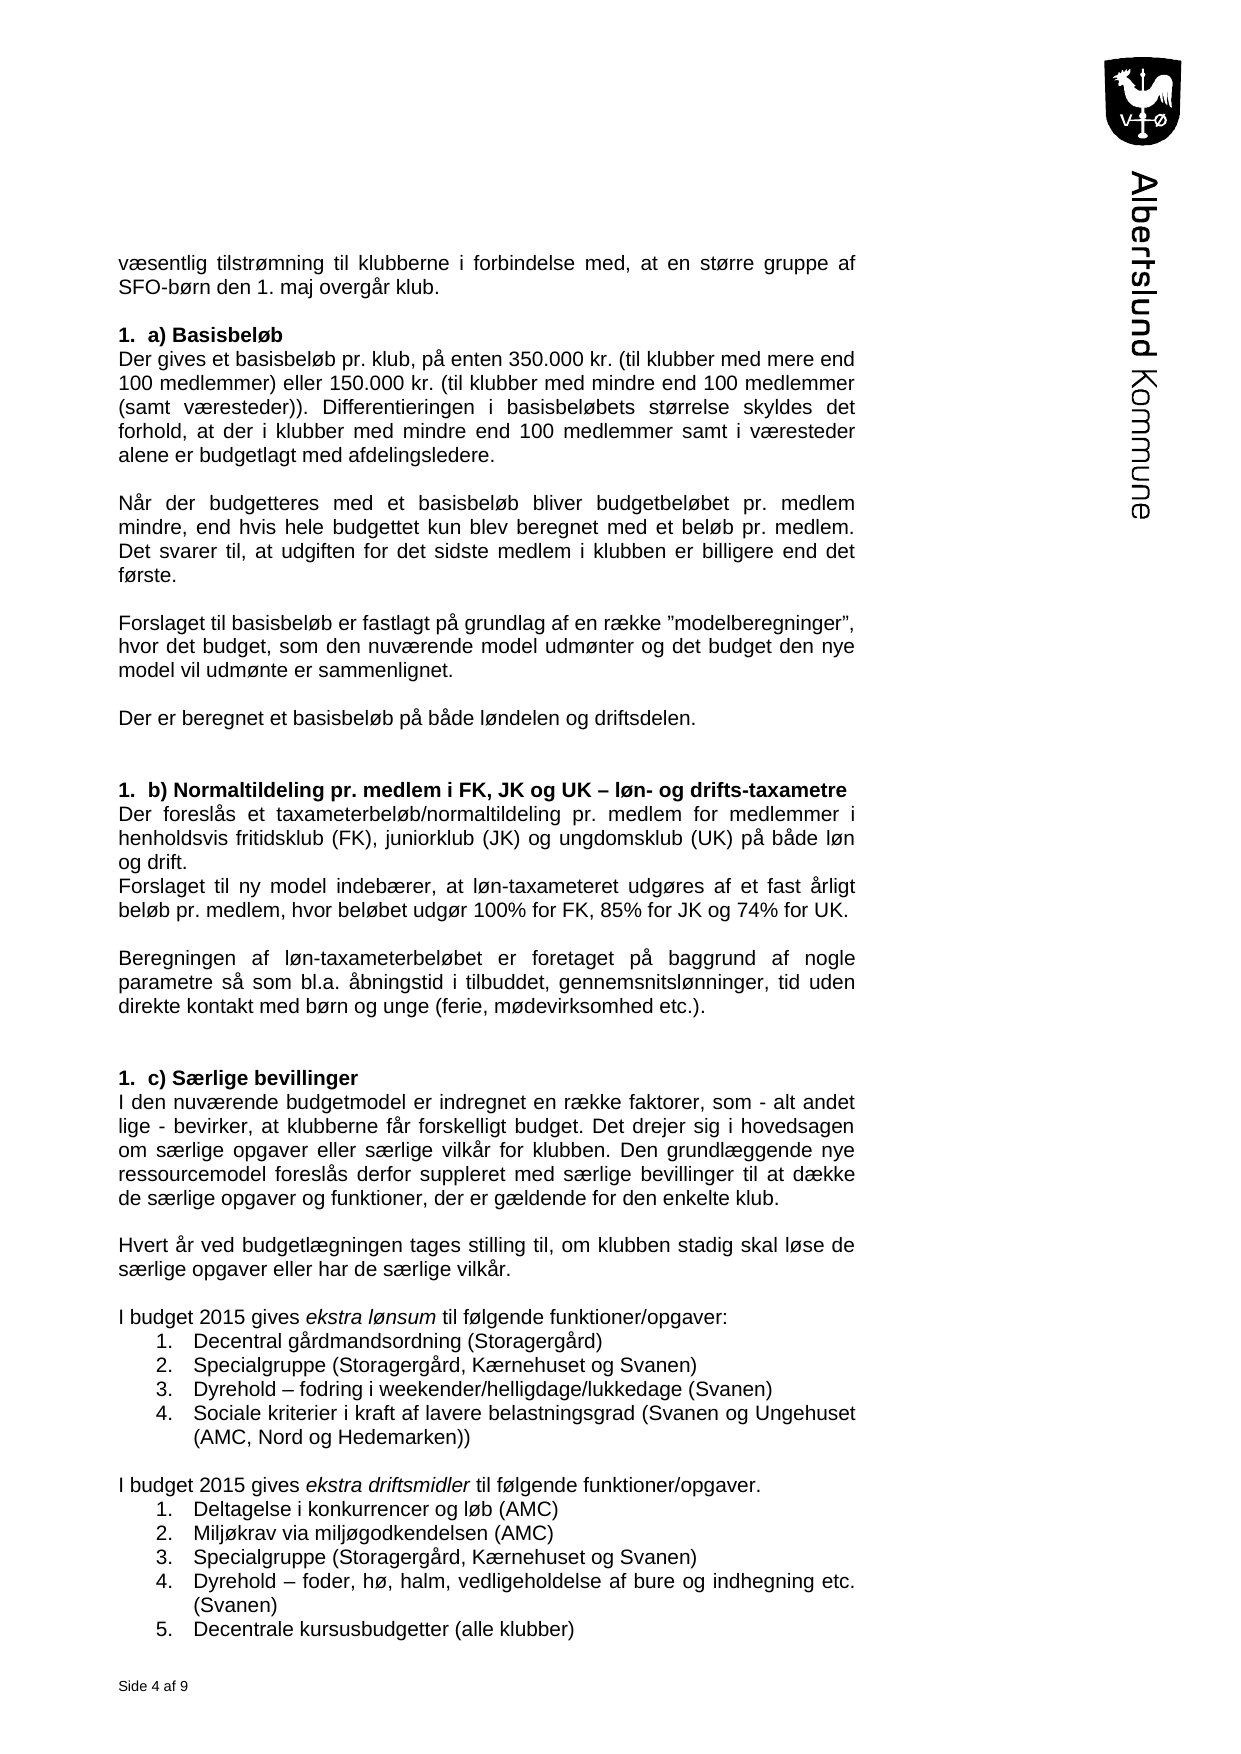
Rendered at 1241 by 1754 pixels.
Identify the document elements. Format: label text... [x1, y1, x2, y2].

text Der er beregnet et basisbeløb på både løndelen og driftsdelen. [118, 706, 856, 730]
text Hvert år ved budgetlægningen tages stilling til, om klubben stadig skal løse de særlige opgaver eller har de særlige vilkår. [118, 1233, 856, 1281]
text Forslaget til basisbeløb er fastlagt på grundlag af en række ”modelberegninger”, hvor det budget, som den nuværende model udmønter og det budget den nye model vil udmønte er sammenlignet. [118, 610, 856, 682]
list Specialgruppe (Storagergård, Kærnehuset og Svanen) [156, 1353, 856, 1377]
list Dyrehold – foder, hø, halm, vedligeholdelse af bure og indhegning etc. (Svanen) [156, 1569, 856, 1617]
list b) Normaltildeling pr. medlem i FK, JK og UK – løn- og drifts-taxametre [118, 778, 856, 802]
list a) Basisbeløb [118, 323, 856, 347]
list Sociale kriterier i kraft af lavere belastningsgrad (Svanen og Ungehuset (AMC, Nord og Hedemarken)) [156, 1401, 856, 1449]
list Deltagelse i konkurrencer og løb (AMC) [156, 1497, 856, 1521]
list Miljøkrav via miljøgodkendelsen (AMC) [156, 1521, 856, 1545]
text Forslaget til ny model indebærer, at løn-taxameteret udgøres af et fast årligt beløb pr. medlem, hvor beløbet udgør 100% for FK, 85% for JK og 74% for UK. [118, 874, 856, 922]
text Der foreslås et taxameterbeløb/normaltildeling pr. medlem for medlemmer i henholdsvis fritidsklub (FK), juniorklub (JK) og ungdomsklub (UK) på både løn og drift. [118, 802, 856, 874]
list Specialgruppe (Storagergård, Kærnehuset og Svanen) [156, 1545, 856, 1569]
list Dyrehold – fodring i weekender/helligdage/lukkedage (Svanen) [156, 1377, 856, 1401]
list Decentral gårdmandsordning (Storagergård) [156, 1329, 856, 1353]
text I den nuværende budgetmodel er indregnet en række faktorer, som - alt andet lige - bevirker, at klubberne får forskelligt budget. Det drejer sig i hovedsagen om særlige opgaver eller særlige vilkår for klubben. Den grundlæggende nye ressourcemodel foreslås derfor suppleret med særlige bevillinger til at dække de særlige opgaver og funktioner, der er gældende for den enkelte klub. [118, 1089, 856, 1209]
text I budget 2015 gives ekstra driftsmidler til følgende funktioner/opgaver. [118, 1473, 856, 1497]
text Når der budgetteres med et basisbeløb bliver budgetbeløbet pr. medlem mindre, end hvis hele budgettet kun blev beregnet med et beløb pr. medlem. Det svarer til, at udgiften for det sidste medlem i klubben er billigere end det første. [118, 491, 856, 586]
list Decentrale kursusbudgetter (alle klubber) [156, 1617, 856, 1641]
text I budget 2015 gives ekstra lønsum til følgende funktioner/opgaver: [118, 1305, 856, 1329]
text Beregningen af løn-taxameterbeløbet er foretaget på baggrund af nogle parametre så som bl.a. åbningstid i tilbuddet, gennemsnitslønninger, tid uden direkte kontakt med børn og unge (ferie, mødevirksomhed etc.). [118, 946, 856, 1018]
list c) Særlige bevillinger [118, 1066, 856, 1089]
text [118, 251, 856, 299]
text Der gives et basisbeløb pr. klub, på enten 350.000 kr. (til klubber med mere end 100 medlemmer) eller 150.000 kr. (til klubber med mindre end 100 medlemmer (samt væresteder)). Differentieringen i basisbeløbets størrelse skyldes det forhold, at der i klubber med mindre end 100 medlemmer samt i væresteder alene er budgetlagt med afdelingsledere. [118, 347, 856, 467]
